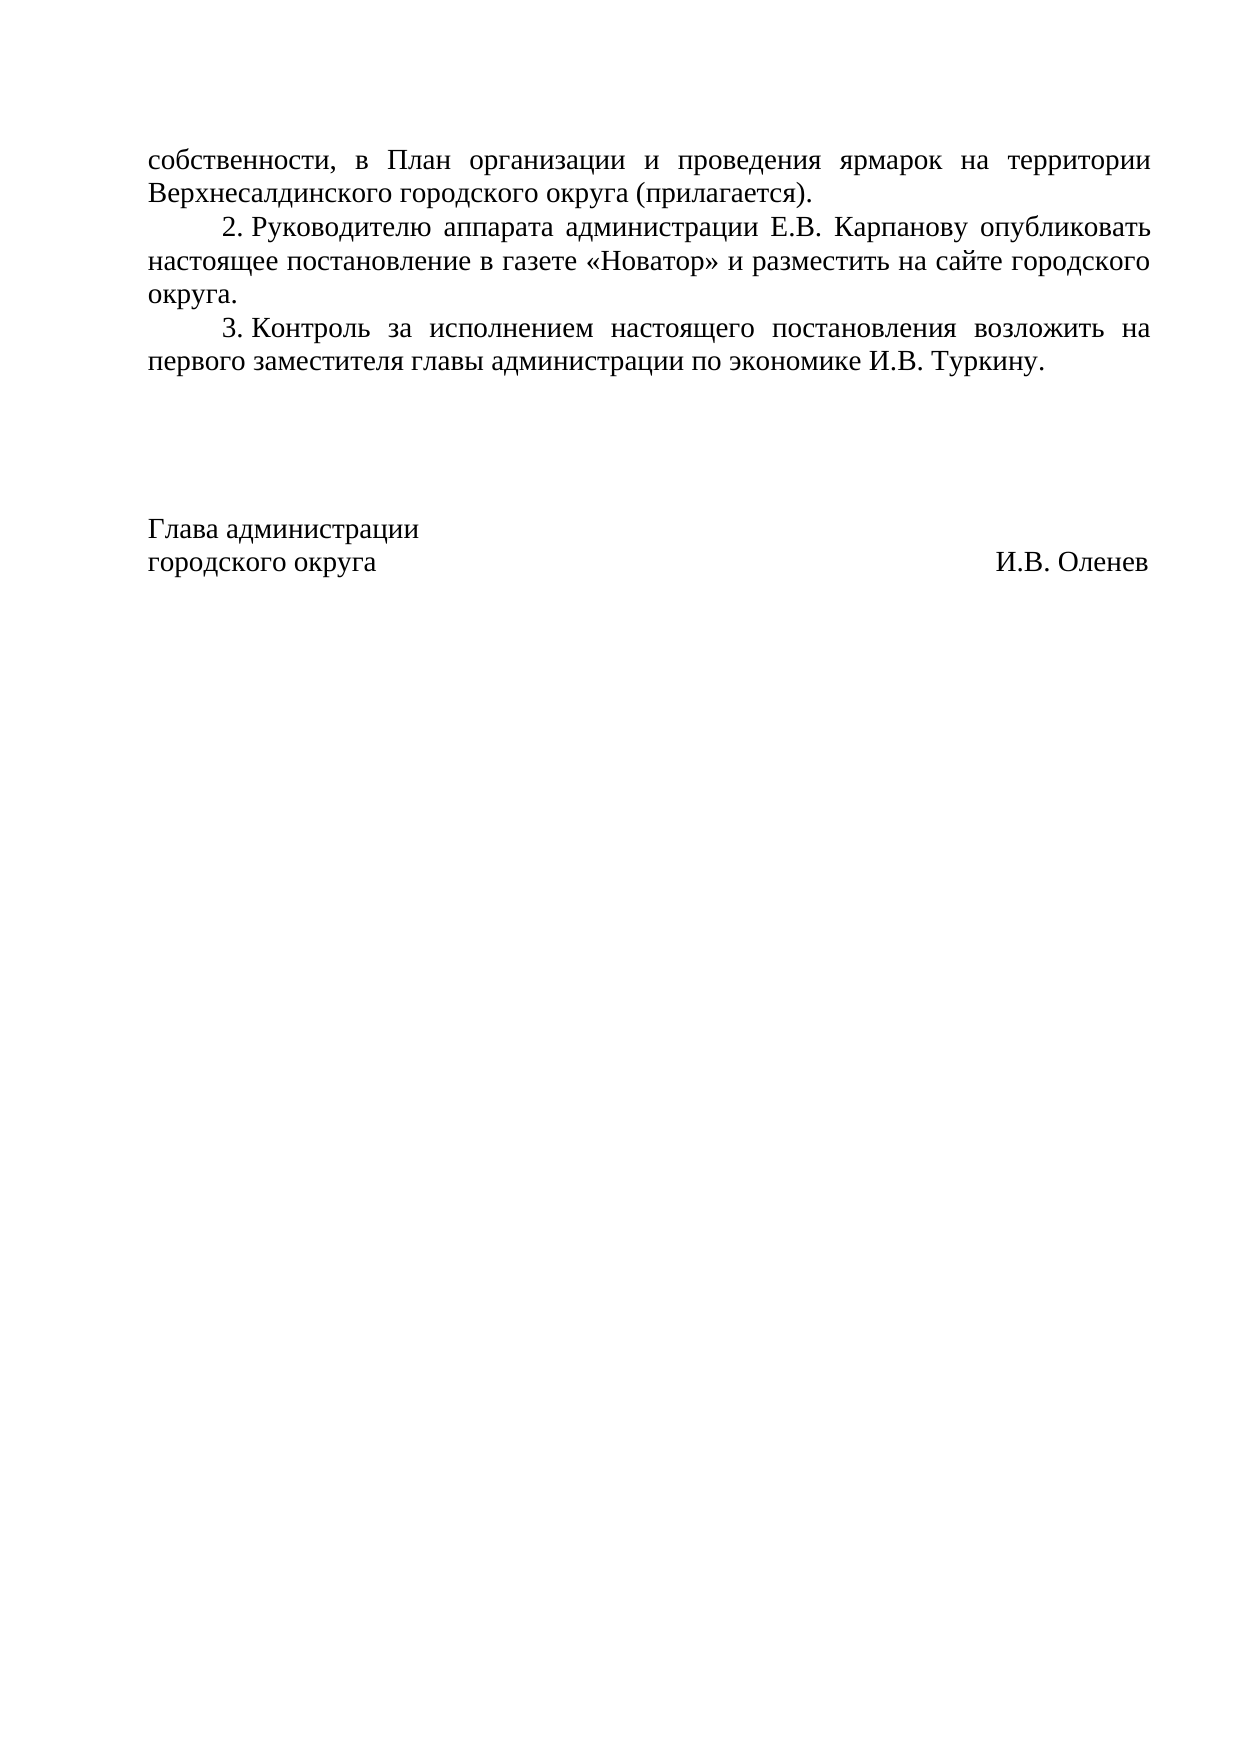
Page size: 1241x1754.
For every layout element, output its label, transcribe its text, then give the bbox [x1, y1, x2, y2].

text Глава администрации [148, 511, 1152, 544]
list Контроль за исполнением настоящего постановления возложить на первого заместителя главы администрации по экономике И.В. Туркину. [148, 310, 1152, 377]
list Руководителю аппарата администрации Е.В. Карпанову опубликовать настоящее постановление в газете «Новатор» и разместить на сайте городского округа. [148, 209, 1152, 310]
text городского округа И.В. Оленев [148, 544, 1152, 578]
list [148, 142, 1152, 209]
